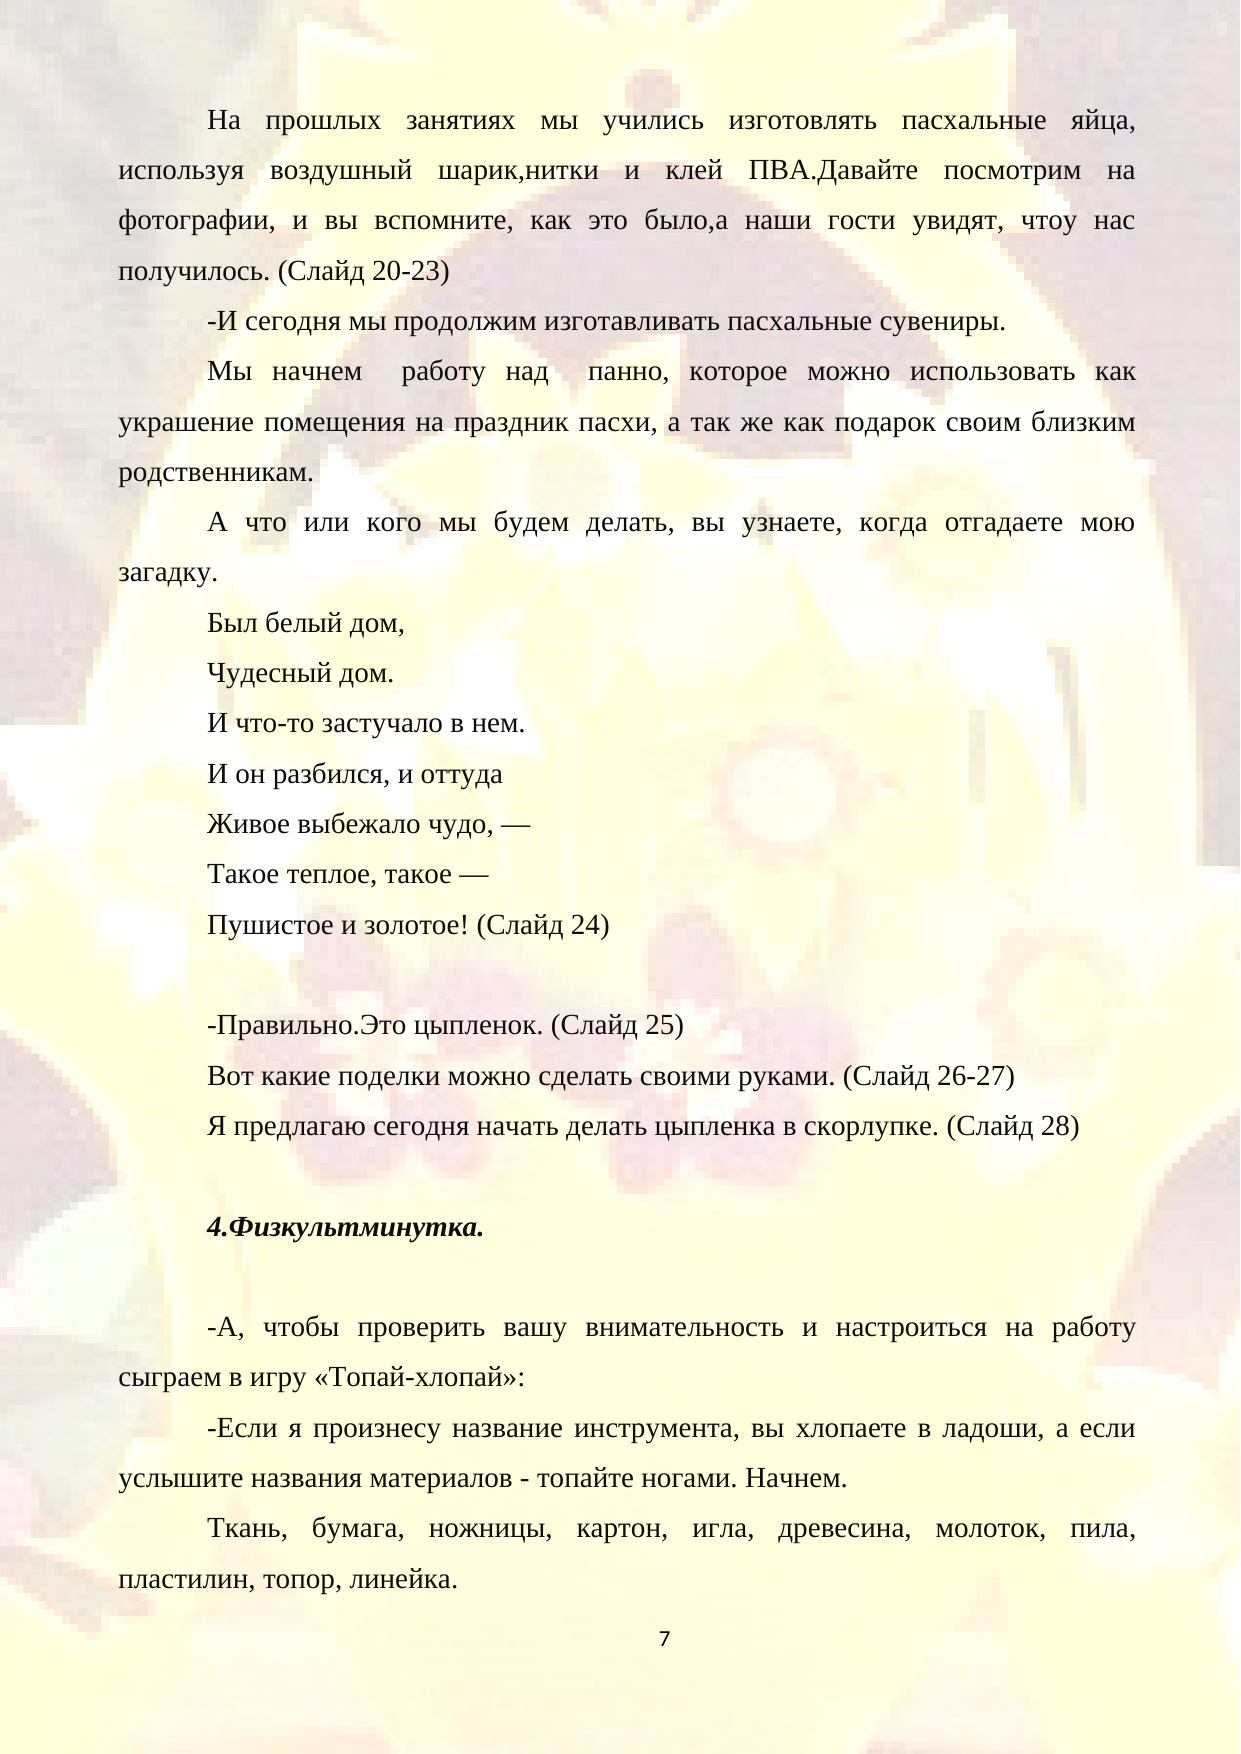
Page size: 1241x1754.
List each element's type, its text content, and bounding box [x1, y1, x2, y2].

text 4.Физкультминутка. [118, 1209, 1137, 1242]
text И он разбился, и оттуда [118, 756, 1137, 789]
text А что или кого мы будем делать, вы узнаете, когда отгадаете мою загадку. [118, 504, 1137, 588]
text Пушистое и золотое! (Слайд 24) [118, 907, 1137, 940]
text На прошлых занятиях мы учились изготовлять пасхальные яйца, используя воздушный шарик,нитки и клей ПВА.Давайте посмотрим на фотографии, и вы вспомните, как это было,а наши гости увидят, чтоу нас получилось. (Слайд 20-23) [118, 102, 1137, 286]
text -И сегодня мы продолжим изготавливать пасхальные сувениры. [118, 303, 1137, 337]
text И что-то застучало в нем. [118, 706, 1137, 739]
text Живое выбежало чудо, — [118, 806, 1137, 840]
text Был белый дом, [118, 605, 1137, 638]
text Мы начнем работу над панно, которое можно использовать как украшение помещения на праздник пасхи, а так же как подарок своим близким родственникам. [118, 353, 1137, 487]
text Вот какие поделки можно сделать своими руками. (Слайд 26-27) [118, 1058, 1137, 1091]
text Я предлагаю сегодня начать делать цыпленка в скорлупке. (Слайд 28) [118, 1108, 1137, 1142]
text Чудесный дом. [118, 655, 1137, 689]
text Ткань, бумага, ножницы, картон, игла, древесина, молоток, пила, пластилин, топор, линейка. [118, 1511, 1137, 1594]
text -Если я произнесу название инструмента, вы хлопаете в ладоши, а если услышите названия материалов - топайте ногами. Начнем. [118, 1410, 1137, 1494]
text -А, чтобы проверить вашу внимательность и настроиться на работу сыграем в игру «Топай-хлопай»: [118, 1309, 1137, 1393]
text -Правильно.Это цыпленок. (Слайд 25) [118, 1007, 1137, 1041]
text Такое теплое, такое — [118, 856, 1137, 890]
